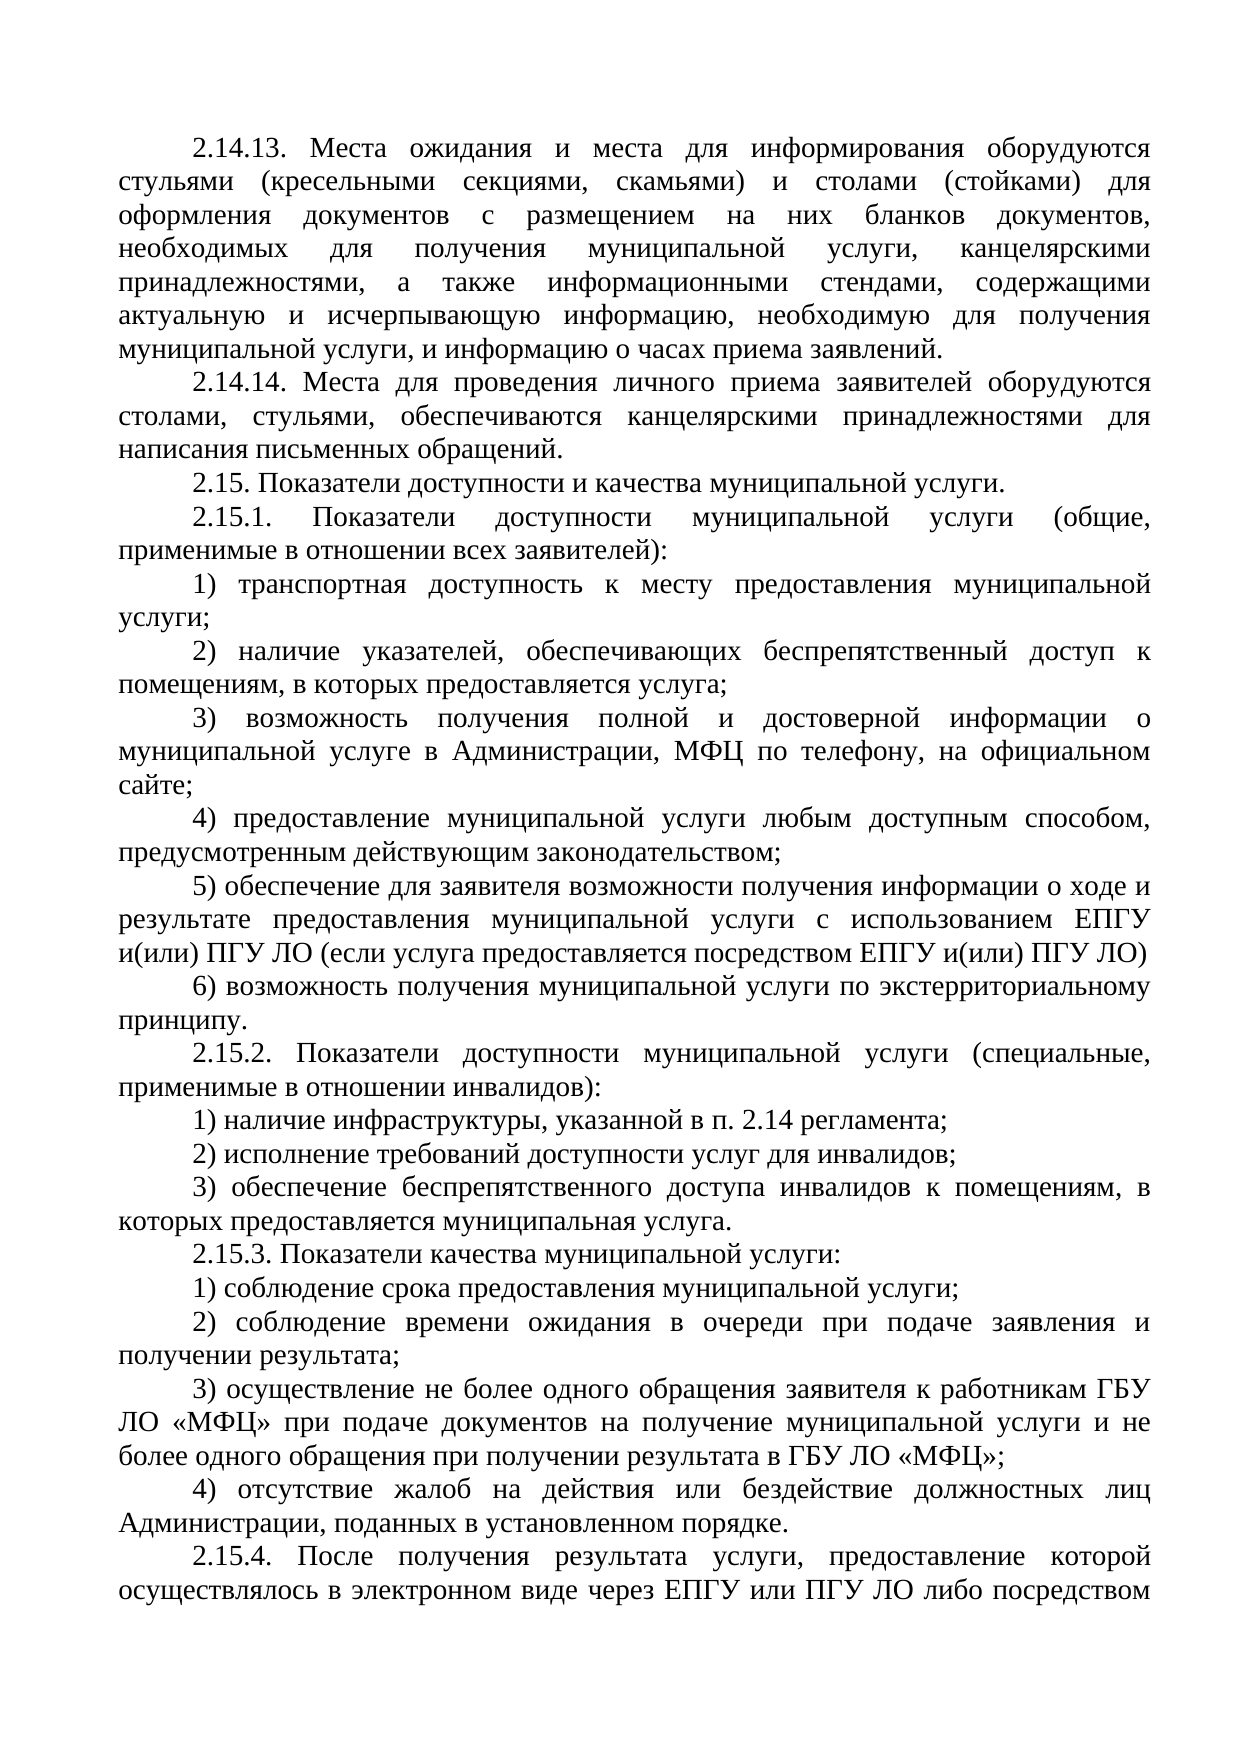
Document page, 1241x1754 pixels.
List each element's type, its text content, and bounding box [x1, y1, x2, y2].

text 5) обеспечение для заявителя возможности получения информации о ходе и результате предоставления муниципальной услуги с использованием ЕПГУ и(или) ПГУ ЛО (если услуга предоставляется посредством ЕПГУ и(или) ПГУ ЛО) [118, 868, 1152, 968]
text 2) соблюдение времени ожидания в очереди при подаче заявления и получении результата; [118, 1304, 1152, 1371]
text 2.15.3. Показатели качества муниципальной услуги: [118, 1237, 1152, 1270]
text 3) осуществление не более одного обращения заявителя к работникам ГБУ ЛО «МФЦ» при подаче документов на получение муниципальной услуги и не более одного обращения при получении результата в ГБУ ЛО «МФЦ»; [118, 1371, 1152, 1471]
text 1) наличие инфраструктуры, указанной в п. 2.14 регламента; [118, 1102, 1152, 1136]
text 4) предоставление муниципальной услуги любым доступным способом, предусмотренным действующим законодательством; [118, 801, 1152, 868]
text 2.14.13. Места ожидания и места для информирования оборудуются стульями (кресельными секциями, скамьями) и столами (стойками) для оформления документов с размещением на них бланков документов, необходимых для получения муниципальной услуги, канцелярскими принадлежностями, а также информационными стендами, содержащими актуальную и исчерпывающую информацию, необходимую для получения муниципальной услуги, и информацию о часах приема заявлений. [118, 130, 1152, 364]
text 2) исполнение требований доступности услуг для инвалидов; [118, 1136, 1152, 1169]
text 3) возможность получения полной и достоверной информации о муниципальной услуге в Администрации, МФЦ по телефону, на официальном сайте; [118, 700, 1152, 801]
text 2) наличие указателей, обеспечивающих беспрепятственный доступ к помещениям, в которых предоставляется услуга; [118, 633, 1152, 700]
text 2.15. Показатели доступности и качества муниципальной услуги. [118, 465, 1152, 499]
text 3) обеспечение беспрепятственного доступа инвалидов к помещениям, в которых предоставляется муниципальная услуга. [118, 1169, 1152, 1237]
text 2.14.14. Места для проведения личного приема заявителей оборудуются столами, стульями, обеспечиваются канцелярскими принадлежностями для написания письменных обращений. [118, 364, 1152, 465]
text 2.15.2. Показатели доступности муниципальной услуги (специальные, применимые в отношении инвалидов): [118, 1035, 1152, 1102]
text 1) транспортная доступность к месту предоставления муниципальной услуги; [118, 566, 1152, 633]
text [118, 1538, 1152, 1606]
text 2.15.1. Показатели доступности муниципальной услуги (общие, применимые в отношении всех заявителей): [118, 499, 1152, 566]
text 1) соблюдение срока предоставления муниципальной услуги; [118, 1270, 1152, 1304]
text 6) возможность получения муниципальной услуги по экстерриториальному принципу. [118, 968, 1152, 1035]
text 4) отсутствие жалоб на действия или бездействие должностных лиц Администрации, поданных в установленном порядке. [118, 1471, 1152, 1538]
